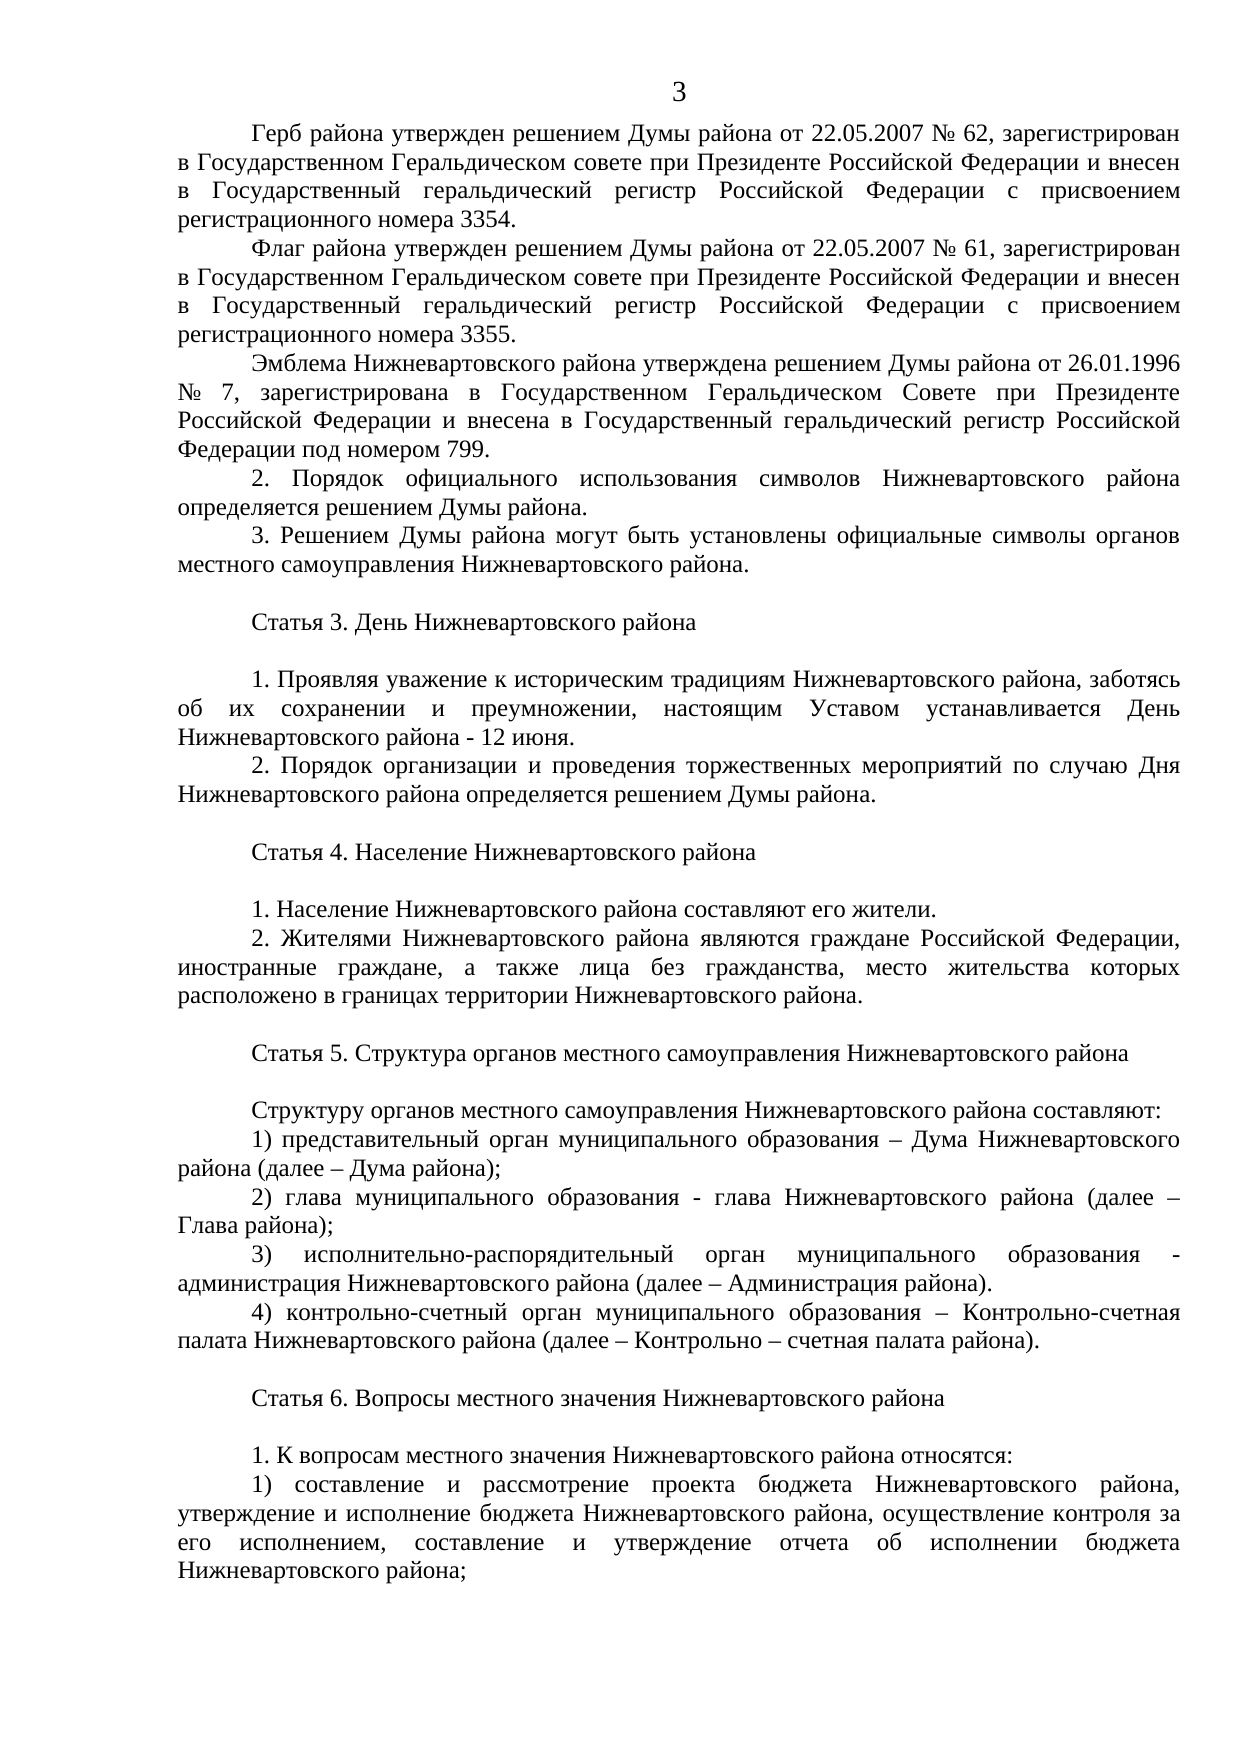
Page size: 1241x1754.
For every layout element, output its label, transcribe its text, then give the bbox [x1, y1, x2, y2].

text 3) исполнительно-распорядительный орган муниципального образования - администрация Нижневартовского района (далее – Администрация района). [177, 1239, 1181, 1297]
text 3. Решением Думы района могут быть установлены официальные символы органов местного самоуправления Нижневартовского района. [177, 521, 1181, 578]
text Эмблема Нижневартовского района утверждена решением Думы района от 26.01.1996 № 7, зарегистрирована в Государственном Геральдическом Совете при Президенте Российской Федерации и внесена в Государственный геральдический регистр Российской Федерации под номером 799. [177, 348, 1181, 463]
text Статья 4. Население Нижневартовского района [177, 837, 1181, 866]
text 4) контрольно-счетный орган муниципального образования – Контрольно-счетная палата Нижневартовского района (далее – Контрольно – счетная палата района). [177, 1297, 1181, 1354]
text 1. К вопросам местного значения Нижневартовского района относятся: [177, 1441, 1181, 1469]
text 2) глава муниципального образования - глава Нижневартовского района (далее – Глава района); [177, 1182, 1181, 1239]
text Статья 6. Вопросы местного значения Нижневартовского района [177, 1383, 1181, 1412]
text Флаг района утвержден решением Думы района от 22.05.2007 № 61, зарегистрирован в Государственном Геральдическом совете при Президенте Российской Федерации и внесен в Государственный геральдический регистр Российской Федерации с присвоением регистрационного номера 3355. [177, 233, 1181, 348]
text 1) составление и рассмотрение проекта бюджета Нижневартовского района, утверждение и исполнение бюджета Нижневартовского района, осуществление контроля за его исполнением, составление и утверждение отчета об исполнении бюджета Нижневартовского района; [177, 1469, 1181, 1584]
text 1. Население Нижневартовского района составляют его жители. [177, 894, 1181, 923]
text 1. Проявляя уважение к историческим традициям Нижневартовского района, заботясь об их сохранении и преумножении, настоящим Уставом устанавливается День Нижневартовского района - 12 июня. [177, 664, 1181, 751]
text 2. Порядок организации и проведения торжественных мероприятий по случаю Дня Нижневартовского района определяется решением Думы района. [177, 751, 1181, 808]
text Структуру органов местного самоуправления Нижневартовского района составляют: [177, 1096, 1181, 1124]
text 2. Порядок официального использования символов Нижневартовского района определяется решением Думы района. [177, 463, 1181, 521]
text 1) представительный орган муниципального образования – Дума Нижневартовского района (далее – Дума района); [177, 1124, 1181, 1182]
text Герб района утвержден решением Думы района от 22.05.2007 № 62, зарегистрирован в Государственном Геральдическом совете при Президенте Российской Федерации и внесен в Государственный геральдический регистр Российской Федерации с присвоением регистрационного номера 3354. [177, 118, 1181, 233]
text Статья 3. День Нижневартовского района [177, 607, 1181, 636]
text Статья 5. Структура органов местного самоуправления Нижневартовского района [177, 1038, 1181, 1067]
text 2. Жителями Нижневартовского района являются граждане Российской Федерации, иностранные граждане, а также лица без гражданства, место жительства которых расположено в границах территории Нижневартовского района. [177, 923, 1181, 1009]
